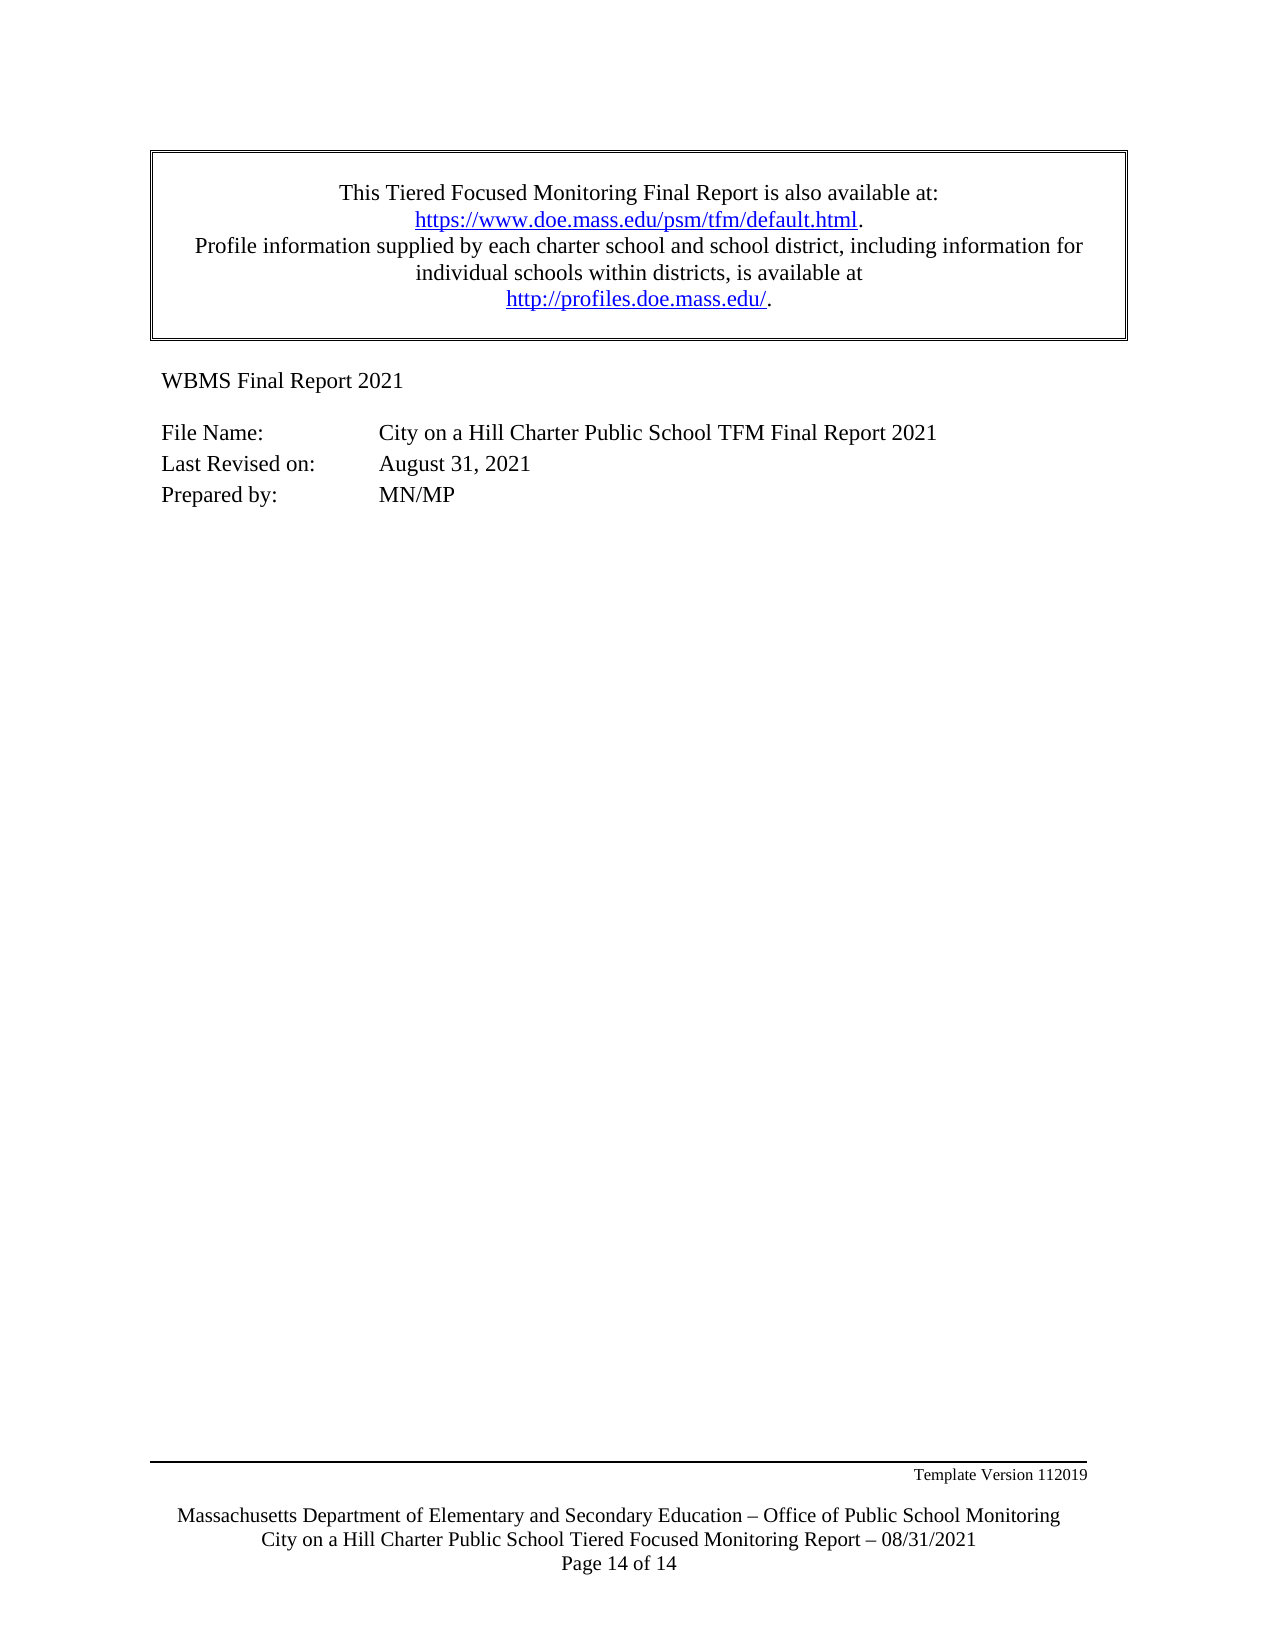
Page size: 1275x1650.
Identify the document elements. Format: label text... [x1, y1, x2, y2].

table_cell City on a Hill Charter Public School TFM Final Report 2021 [368, 419, 1108, 450]
table_cell MN/MP [368, 481, 1108, 512]
table_header WBMS Final Report 2021 [150, 367, 1108, 419]
table_cell Last Revised on: [150, 450, 367, 481]
table_cell Prepared by: [150, 481, 367, 512]
table_header This Tiered Focused Monitoring Final Report is also available at: https://www.doe.mass.edu/psm/tfm/default.html. Profile information supplied by each charter school and school district, including information for individual schools within districts, is available at http://profiles.doe.mass.edu/. [153, 153, 1125, 338]
table_cell File Name: [150, 419, 367, 450]
table_cell August 31, 2021 [368, 450, 1108, 481]
